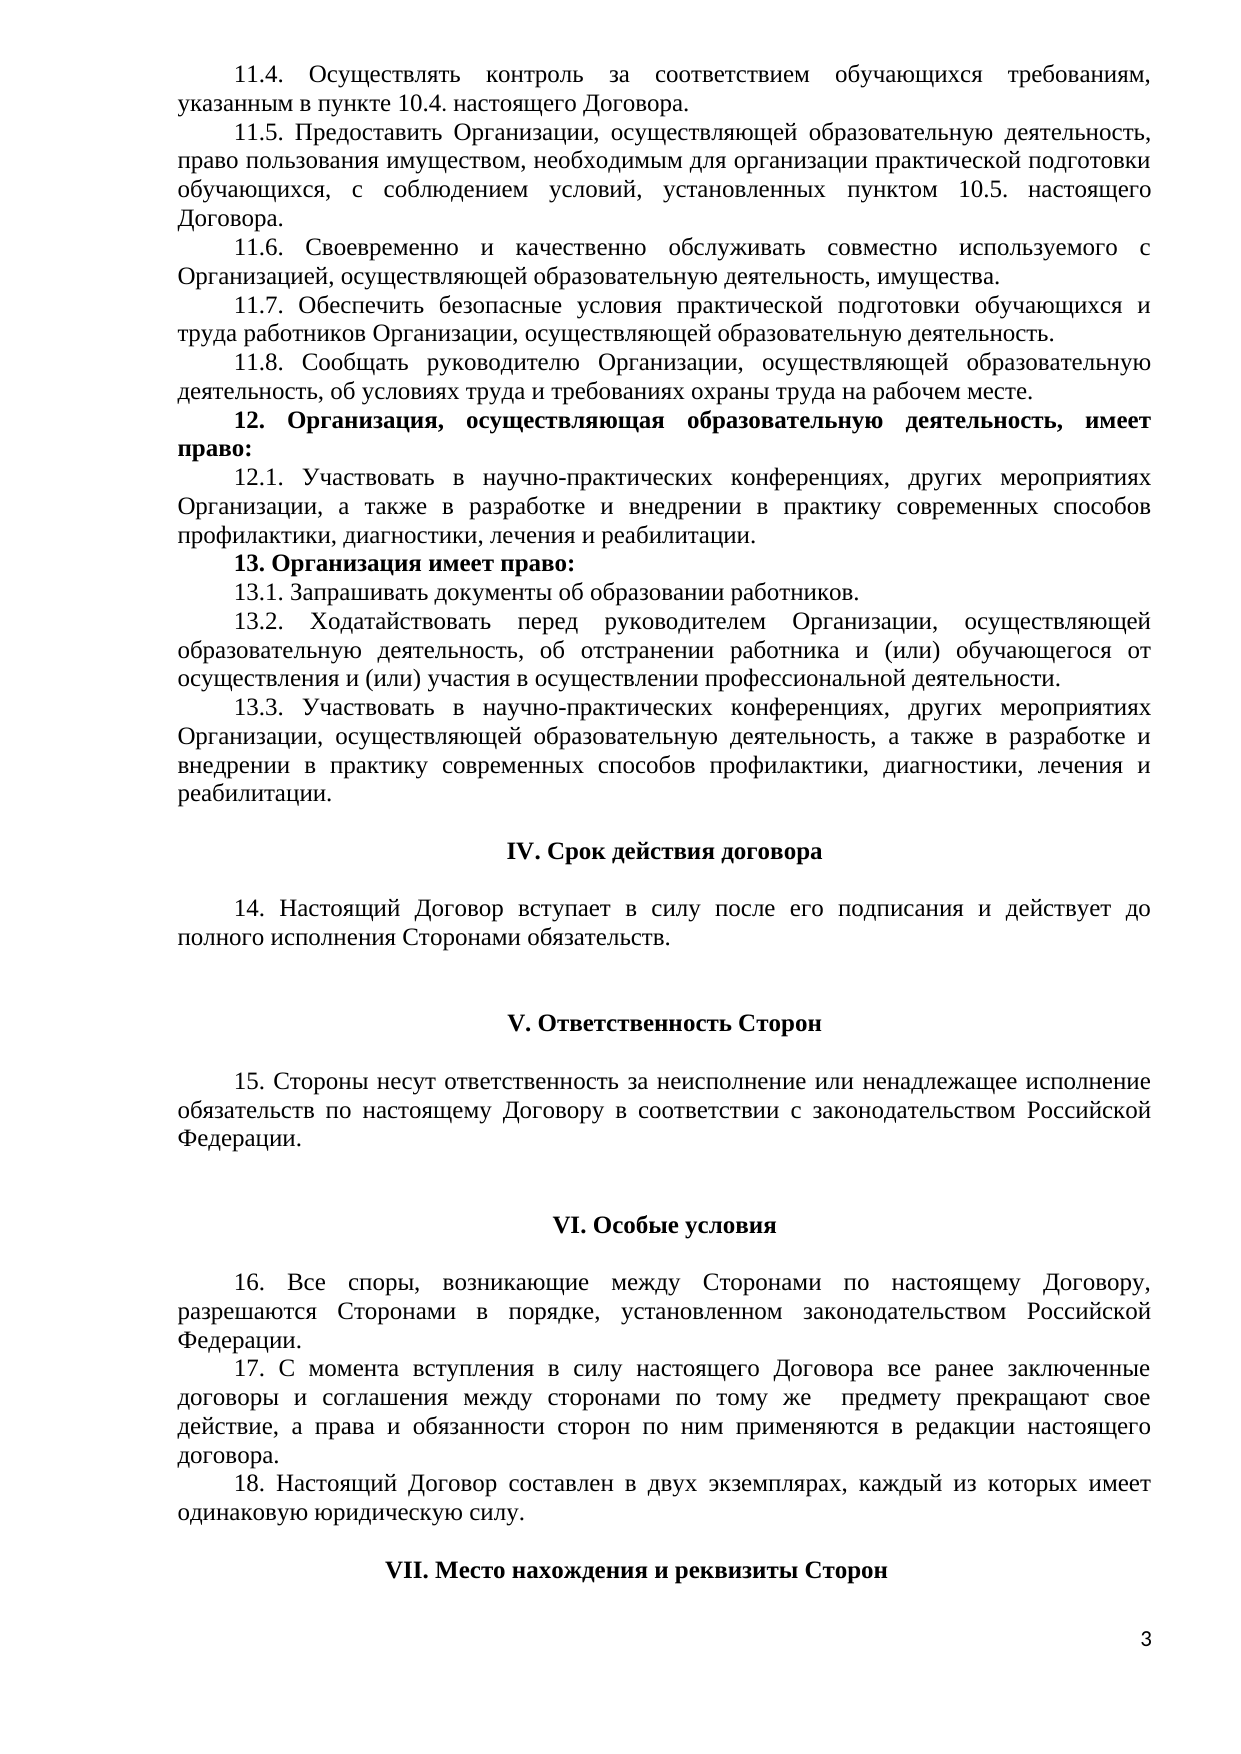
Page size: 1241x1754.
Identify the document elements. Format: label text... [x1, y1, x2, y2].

text 12. Организация, осуществляющая образовательную деятельность, имеет право: [177, 405, 1152, 462]
text IV. Срок действия договора [177, 836, 1152, 865]
text VII. Место нахождения и реквизиты Сторон [177, 1555, 1096, 1583]
text 12.1. Участвовать в научно-практических конференциях, других мероприятиях Организации, а также в разработке и внедрении в практику современных способов профилактики, диагностики, лечения и реабилитации. [177, 462, 1152, 548]
text 18. Настоящий Договор составлен в двух экземплярах, каждый из которых имеет одинаковую юридическую силу. [177, 1468, 1152, 1526]
text 13. Организация имеет право: [177, 548, 1152, 577]
text V. Ответственность Сторон [177, 1008, 1152, 1037]
text 15. Стороны несут ответственность за неисполнение или ненадлежащее исполнение обязательств по настоящему Договору в соответствии с законодательством Российской Федерации. [177, 1066, 1152, 1152]
text VI. Особые условия [177, 1210, 1152, 1238]
text 13.2. Ходатайствовать перед руководителем Организации, осуществляющей образовательную деятельность, об отстранении работника и (или) обучающегося от осуществления и (или) участия в осуществлении профессиональной деятельности. [177, 606, 1152, 692]
text 11.5. Предоставить Организации, осуществляющей образовательную деятельность, право пользования имуществом, необходимым для организации практической подготовки обучающихся, с соблюдением условий, установленных пунктом 10.5. настоящего Договора. [177, 117, 1152, 232]
text 11.6. Своевременно и качественно обслуживать совместно используемого с Организацией, осуществляющей образовательную деятельность, имущества. [177, 232, 1152, 290]
text 17. С момента вступления в силу настоящего Договора все ранее заключенные договоры и соглашения между сторонами по тому же предмету прекращают свое действие, а права и обязанности сторон по ним применяются в редакции настоящего договора. [177, 1353, 1152, 1468]
text 13.3. Участвовать в научно-практических конференциях, других мероприятиях Организации, осуществляющей образовательную деятельность, а также в разработке и внедрении в практику современных способов профилактики, диагностики, лечения и реабилитации. [177, 692, 1152, 807]
text 11.4. Осуществлять контроль за соответствием обучающихся требованиям, указанным в пункте 10.4. настоящего Договора. [177, 59, 1152, 117]
text 11.8. Сообщать руководителю Организации, осуществляющей образовательную деятельность, об условиях труда и требованиях охраны труда на рабочем месте. [177, 347, 1152, 405]
text 11.7. Обеспечить безопасные условия практической подготовки обучающихся и труда работников Организации, осуществляющей образовательную деятельность. [177, 290, 1152, 347]
text 14. Настоящий Договор вступает в силу после его подписания и действует до полного исполнения Сторонами обязательств. [177, 893, 1152, 951]
text 13.1. Запрашивать документы об образовании работников. [177, 577, 1152, 606]
text 16. Все споры, возникающие между Сторонами по настоящему Договору, разрешаются Сторонами в порядке, установленном законодательством Российской Федерации. [177, 1267, 1152, 1353]
